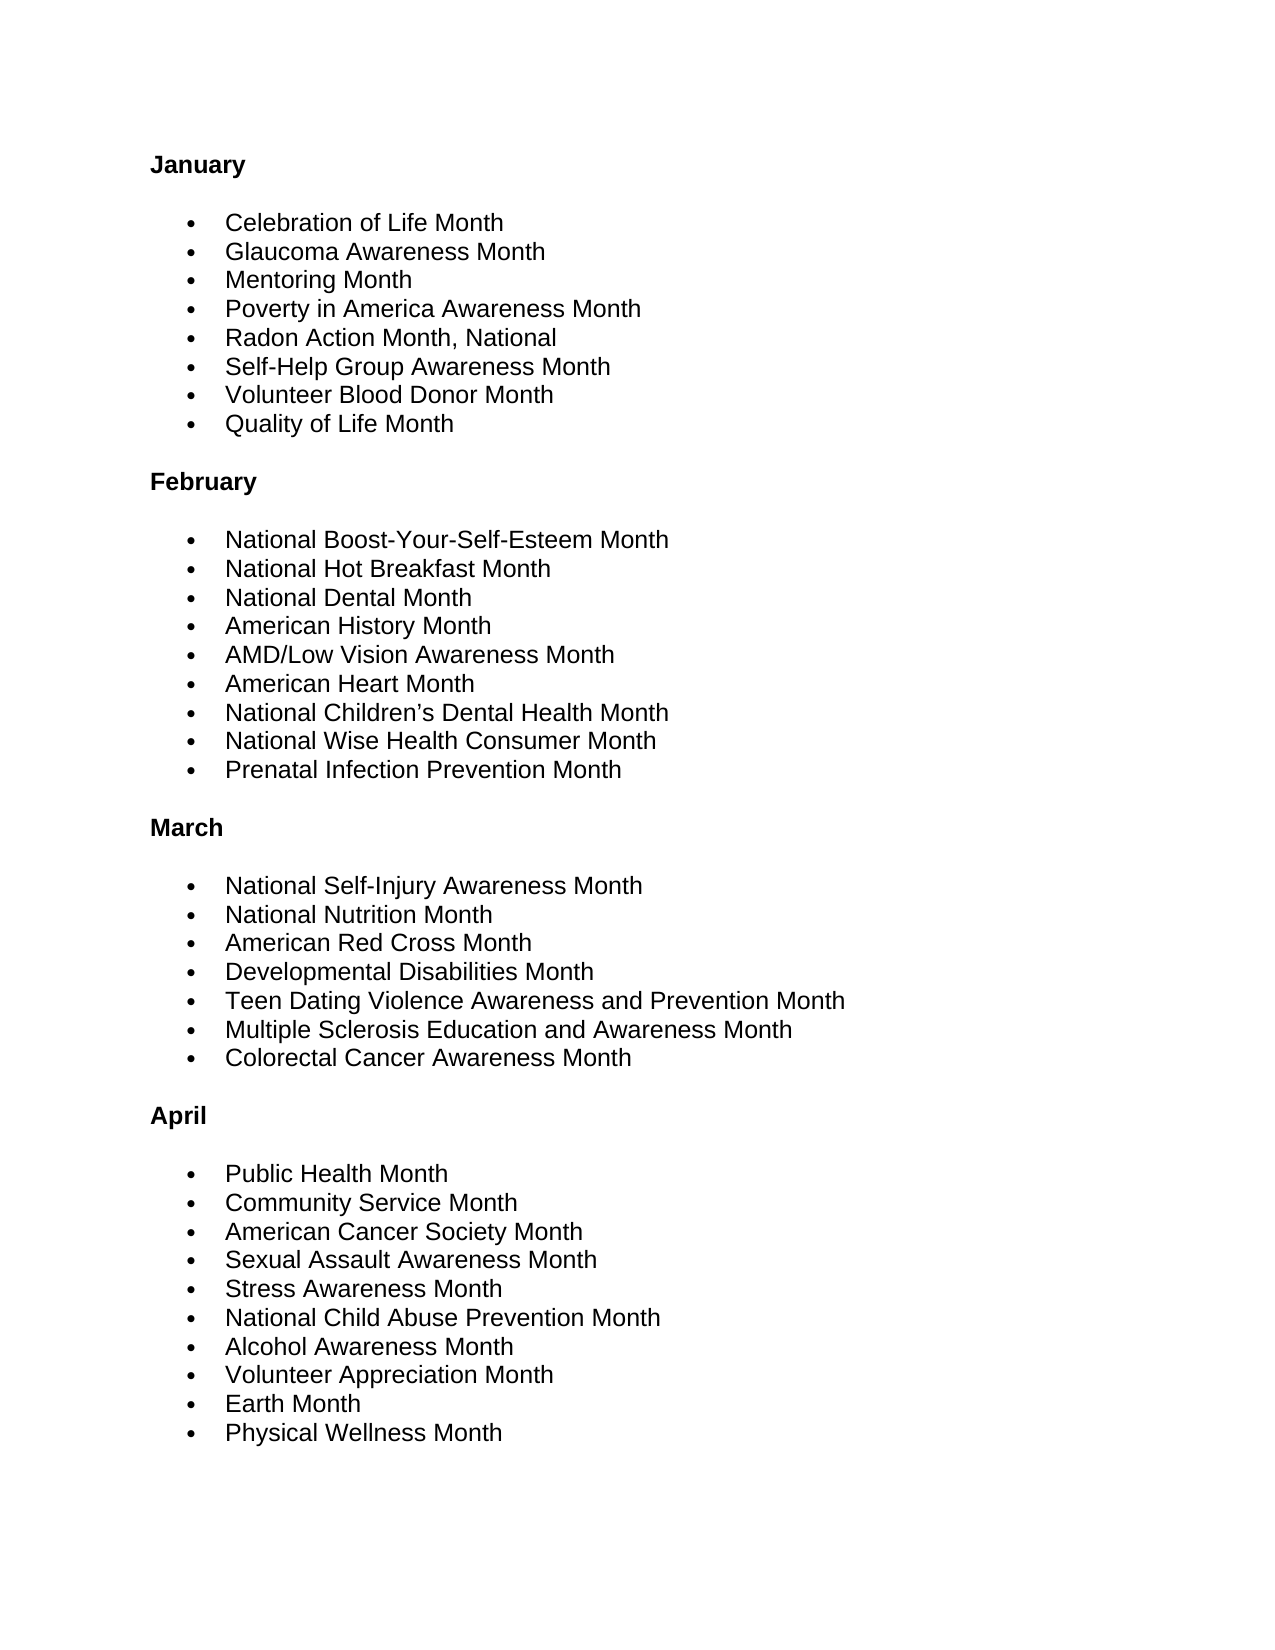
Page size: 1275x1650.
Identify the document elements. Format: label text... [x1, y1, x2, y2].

list Public Health Month [187, 1159, 1125, 1188]
text February [150, 467, 1125, 496]
list American History Month [187, 611, 1125, 640]
list National Child Abuse Prevention Month [187, 1303, 1125, 1332]
list Volunteer Blood Donor Month [187, 380, 1125, 409]
list Multiple Sclerosis Education and Awareness Month [187, 1014, 1125, 1043]
list Volunteer Appreciation Month [187, 1360, 1125, 1389]
list National Self-Injury Awareness Month [187, 871, 1125, 899]
text April [150, 1101, 1125, 1130]
list American Red Cross Month [187, 928, 1125, 957]
list National Hot Breakfast Month [187, 554, 1125, 582]
text January [150, 150, 1125, 179]
list Sexual Assault Awareness Month [187, 1245, 1125, 1274]
list National Nutrition Month [187, 899, 1125, 928]
list AMD/Low Vision Awareness Month [187, 640, 1125, 669]
list Community Service Month [187, 1188, 1125, 1217]
list Teen Dating Violence Awareness and Prevention Month [187, 986, 1125, 1014]
list Prenatal Infection Prevention Month [187, 755, 1125, 784]
list Mentoring Month [187, 265, 1125, 294]
list National Children’s Dental Health Month [187, 697, 1125, 726]
list Colorectal Cancer Awareness Month [187, 1043, 1125, 1072]
text March [150, 813, 1125, 842]
list American Heart Month [187, 669, 1125, 697]
list Quality of Life Month [187, 409, 1125, 438]
list Poverty in America Awareness Month [187, 294, 1125, 323]
list National Dental Month [187, 582, 1125, 611]
list Developmental Disabilities Month [187, 957, 1125, 986]
list National Boost-Your-Self-Esteem Month [187, 525, 1125, 554]
list American Cancer Society Month [187, 1217, 1125, 1245]
list Glaucoma Awareness Month [187, 237, 1125, 265]
list Physical Wellness Month [187, 1418, 1125, 1447]
list Earth Month [187, 1389, 1125, 1418]
list Self-Help Group Awareness Month [187, 352, 1125, 380]
list Celebration of Life Month [187, 208, 1125, 237]
list National Wise Health Consumer Month [187, 726, 1125, 755]
list Alcohol Awareness Month [187, 1332, 1125, 1360]
list Radon Action Month, National [187, 323, 1125, 352]
list Stress Awareness Month [187, 1274, 1125, 1303]
